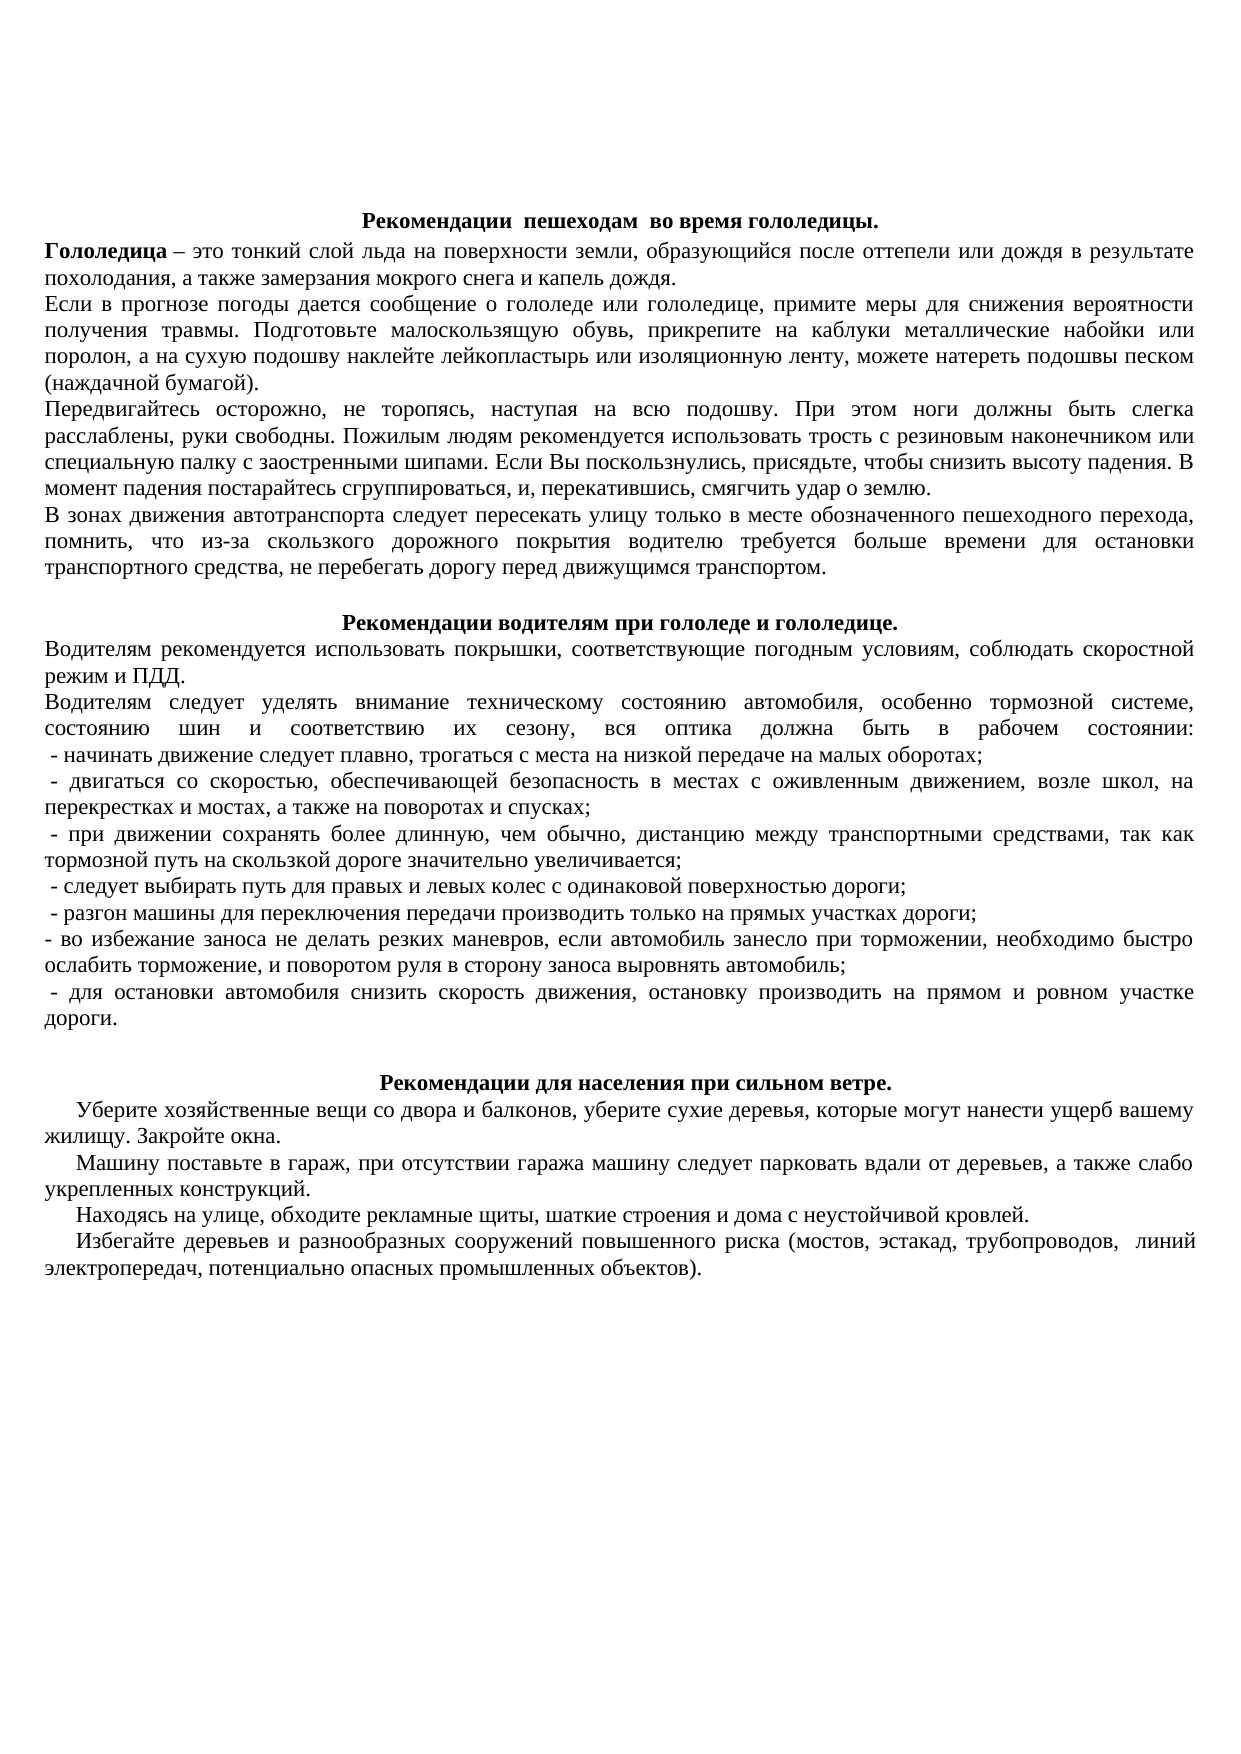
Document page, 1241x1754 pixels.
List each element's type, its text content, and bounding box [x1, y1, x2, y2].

text Рекомендации пешеходам во время гололедицы. [44, 207, 1196, 233]
text Машину поставьте в гараж, при отсутствии гаража машину следует парковать вдали от деревьев, а также слабо укрепленных конструкций. [44, 1148, 1196, 1201]
text Передвигайтесь осторожно, не торопясь, наступая на всю подошву. При этом ноги должны быть слегка расслаблены, руки свободны. Пожилым людям рекомендуется использовать трость с резиновым наконечником или специальную палку с заостренными шипами. Если Вы поскользнулись, присядьте, чтобы снизить высоту падения. В момент падения постарайтесь сгруппироваться, и, перекатившись, смягчить удар о землю. [44, 395, 1196, 501]
text - разгон машины для переключения передачи производить только на прямых участках дороги; [44, 899, 1196, 925]
text Если в прогнозе погоды дается сообщение о гололеде или гололедице, примите меры для снижения вероятности получения травмы. Подготовьте малоскользящую обувь, прикрепите на каблуки металлические набойки или поролон, а на сухую подошву наклейте лейкопластырь или изоляционную ленту, можете натереть подошвы песком (наждачной бумагой). [44, 290, 1196, 395]
text - во избежание заноса не делать резких маневров, если автомобиль занесло при торможении, необходимо быстро ослабить торможение, и поворотом руля в сторону заноса выровнять автомобиль; [44, 925, 1196, 978]
text Находясь на улице, обходите рекламные щиты, шаткие строения и дома с неустойчивой кровлей. [44, 1201, 1196, 1228]
text - следует выбирать путь для правых и левых колес с одинаковой поверхностью дороги; [44, 872, 1196, 899]
text - для остановки автомобиля снизить скорость движения, остановку производить на прямом и ровном участке дороги. [44, 978, 1196, 1031]
text Рекомендации водителям при гололеде и гололедице. [44, 609, 1196, 635]
text В зонах движения автотранспорта следует пересекать улицу только в месте обозначенного пешеходного перехода, помнить, что из-за скользкого дорожного покрытия водителю требуется больше времени для остановки транспортного средства, не перебегать дорогу перед движущимся транспортом. [44, 501, 1196, 580]
text - при движении сохранять более длинную, чем обычно, дистанцию между транспортными средствами, так как тормозной путь на скользкой дороге значительно увеличивается; [44, 820, 1196, 872]
text Рекомендации для населения при сильном ветре. [44, 1069, 1196, 1096]
text Уберите хозяйственные вещи со двора и балконов, уберите сухие деревья, которые могут нанести ущерб вашему жилищу. Закройте окна. [44, 1096, 1196, 1148]
text Водителям следует уделять внимание техническому состоянию автомобиля, особенно тормозной системе, состоянию шин и соответствию их сезону, вся оптика должна быть в рабочем состоянии: - начинать движение следует плавно, трогаться с места на низкой передаче на малых оборотах; [44, 688, 1196, 767]
text Водителям рекомендуется использовать покрышки, соответствующие погодным условиям, соблюдать скоростной режим и ПДД. [44, 635, 1196, 688]
text Гололедица – это тонкий слой льда на поверхности земли, образующийся после оттепели или дождя в результате похолодания, а также замерзания мокрого снега и капель дождя. [44, 237, 1196, 290]
text - двигаться со скоростью, обеспечивающей безопасность в местах с оживленным движением, возле школ, на перекрестках и мостах, а также на поворотах и спусках; [44, 767, 1196, 820]
text Избегайте деревьев и разнообразных сооружений повышенного риска (мостов, эстакад, трубопроводов, линий электропередач, потенциально опасных промышленных объектов). [44, 1228, 1196, 1280]
